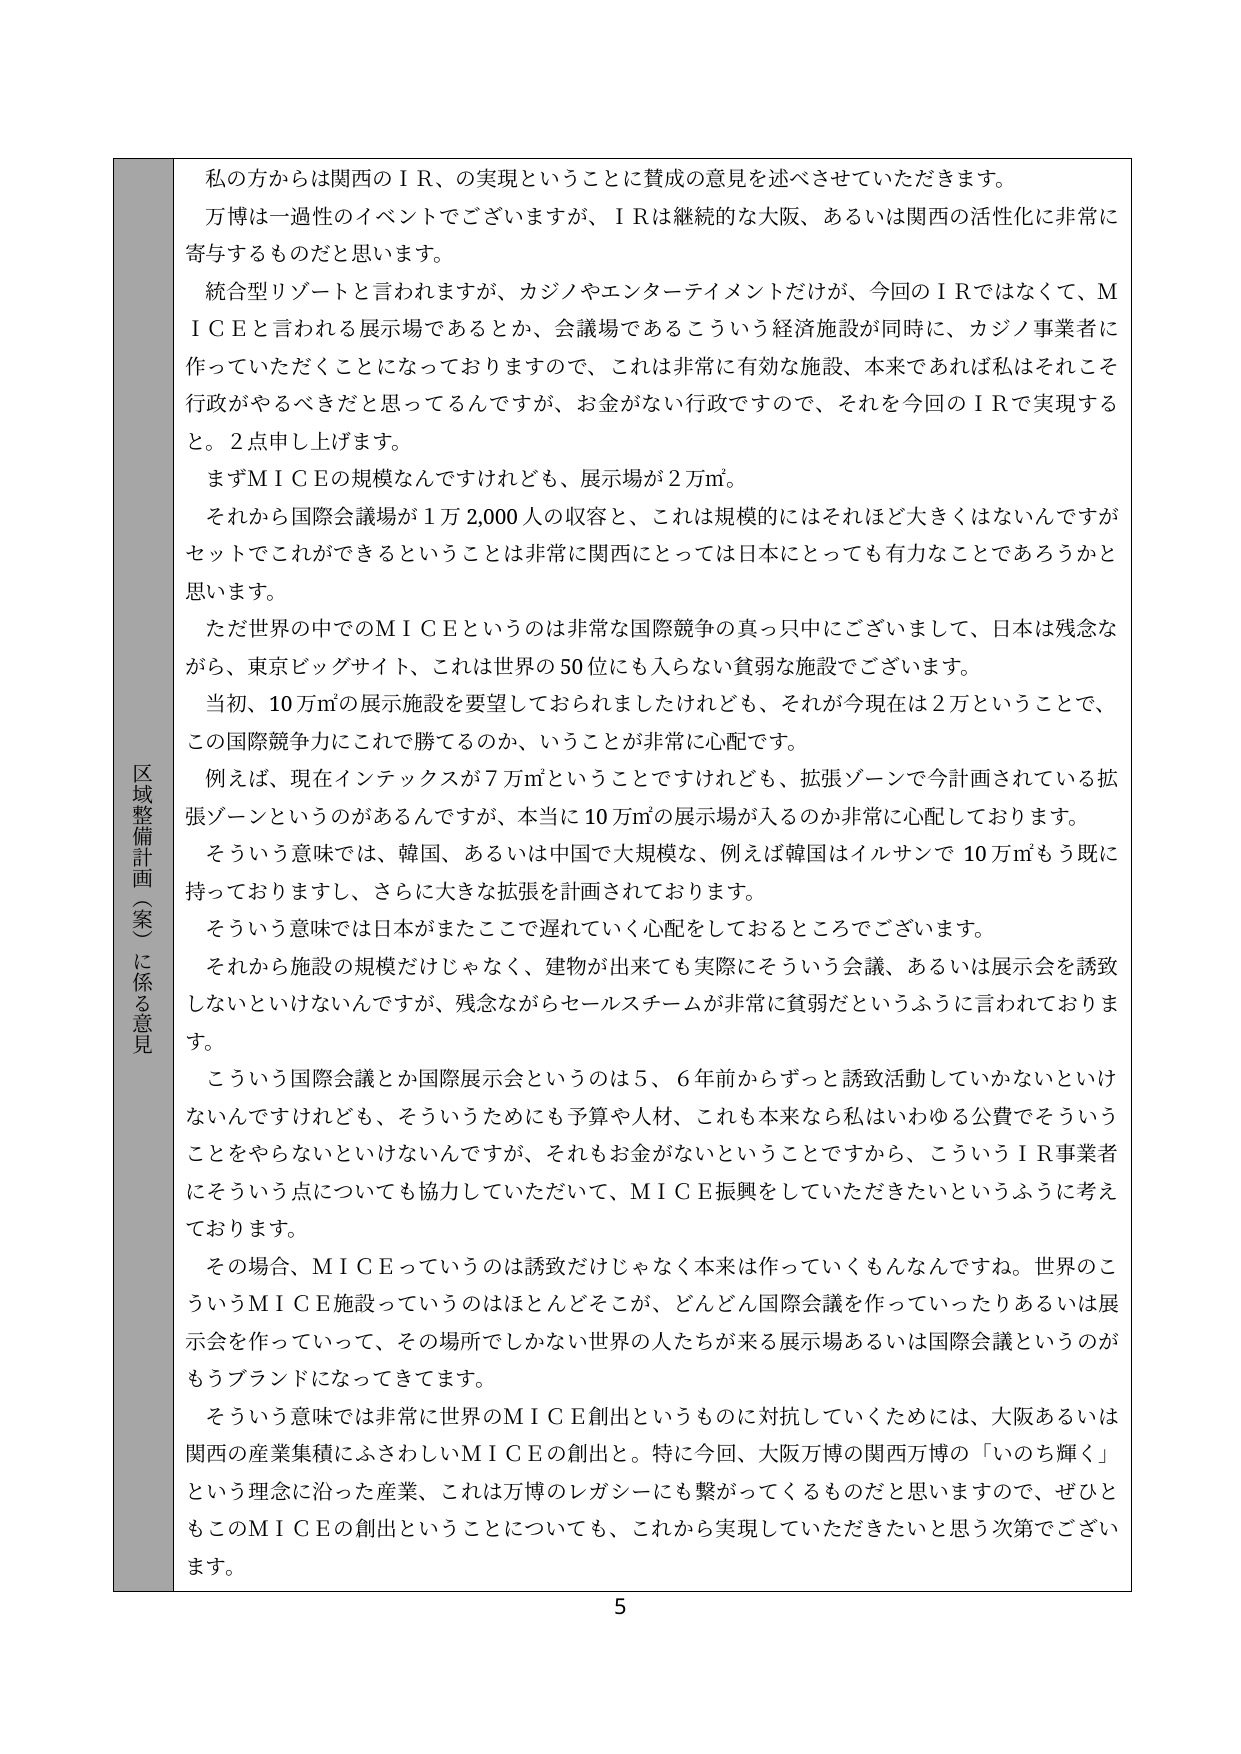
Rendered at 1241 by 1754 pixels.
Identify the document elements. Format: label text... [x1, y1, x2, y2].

table_cell 区域整備計画（案）に係る意見 [114, 159, 173, 1591]
table_cell 私の方からは関西のＩＲ、の実現ということに賛成の意見を述べさせていただきます。 万博は一過性のイベントでございますが、ＩＲは継続的な大阪、あるいは関西の活性化に非常に寄与するものだと思います。 統合型リゾートと言われますが、カジノやエンターテイメントだけが、今回のＩＲではなくて、ＭＩＣＥと言われる展示場であるとか、会議場であるこういう経済施設が同時に、カジノ事業者に作っていただくことになっておりますので、これは非常に有効な施設、本来であれば私はそれこそ行政がやるべきだと思ってるんですが、お金がない行政ですので、それを今回のＩＲで実現すると。２点申し上げます。 まずＭＩＣＥの規模なんですけれども、展示場が２万㎡。 それから国際会議場が１万2,000人の収容と、これは規模的にはそれほど大きくはないんですがセットでこれができるということは非常に関西にとっては日本にとっても有力なことであろうかと思います。 ただ世界の中でのＭＩＣＥというのは非常な国際競争の真っ只中にございまして、日本は残念ながら、東京ビッグサイト、これは世界の50位にも入らない貧弱な施設でございます。 当初、10万㎡の展示施設を要望しておられましたけれども、それが今現在は２万ということで、この国際競争力にこれで勝てるのか、いうことが非常に心配です。 例えば、現在インテックスが７万㎡ということですけれども、拡張ゾーンで今計画されている拡張ゾーンというのがあるんですが、本当に10万㎡の展示場が入るのか非常に心配しております。 そういう意味では、韓国、あるいは中国で大規模な、例えば韓国はイルサンで10万㎡もう既に持っておりますし、さらに大きな拡張を計画されております。 そういう意味では日本がまたここで遅れていく心配をしておるところでございます。 それから施設の規模だけじゃなく、建物が出来ても実際にそういう会議、あるいは展示会を誘致しないといけないんですが、残念ながらセールスチームが非常に貧弱だというふうに言われております。 こういう国際会議とか国際展示会というのは５、６年前からずっと誘致活動していかないといけないんですけれども、そういうためにも予算や人材、これも本来なら私はいわゆる公費でそういうことをやらないといけないんですが、それもお金がないということですから、こういうＩＲ事業者にそういう点についても協力していただいて、ＭＩＣＥ振興をしていただきたいというふうに考えております。 その場合、ＭＩＣＥっていうのは誘致だけじゃなく本来は作っていくもんなんですね。世界のこういうＭＩＣＥ施設っていうのはほとんどそこが、どんどん国際会議を作っていったりあるいは展示会を作っていって、その場所でしかない世界の人たちが来る展示場あるいは国際会議というのがもうブランドになってきてます。 そういう意味では非常に世界のＭＩＣＥ創出というものに対抗していくためには、大阪あるいは関西の産業集積にふさわしいＭＩＣＥの創出と。特に今回、大阪万博の関西万博の「いのち輝く」という理念に沿った産業、これは万博のレガシーにも繋がってくるものだと思いますので、ぜひともこのＭＩＣＥの創出ということについても、これから実現していただきたいと思う次第でございます。 [174, 159, 1131, 1591]
